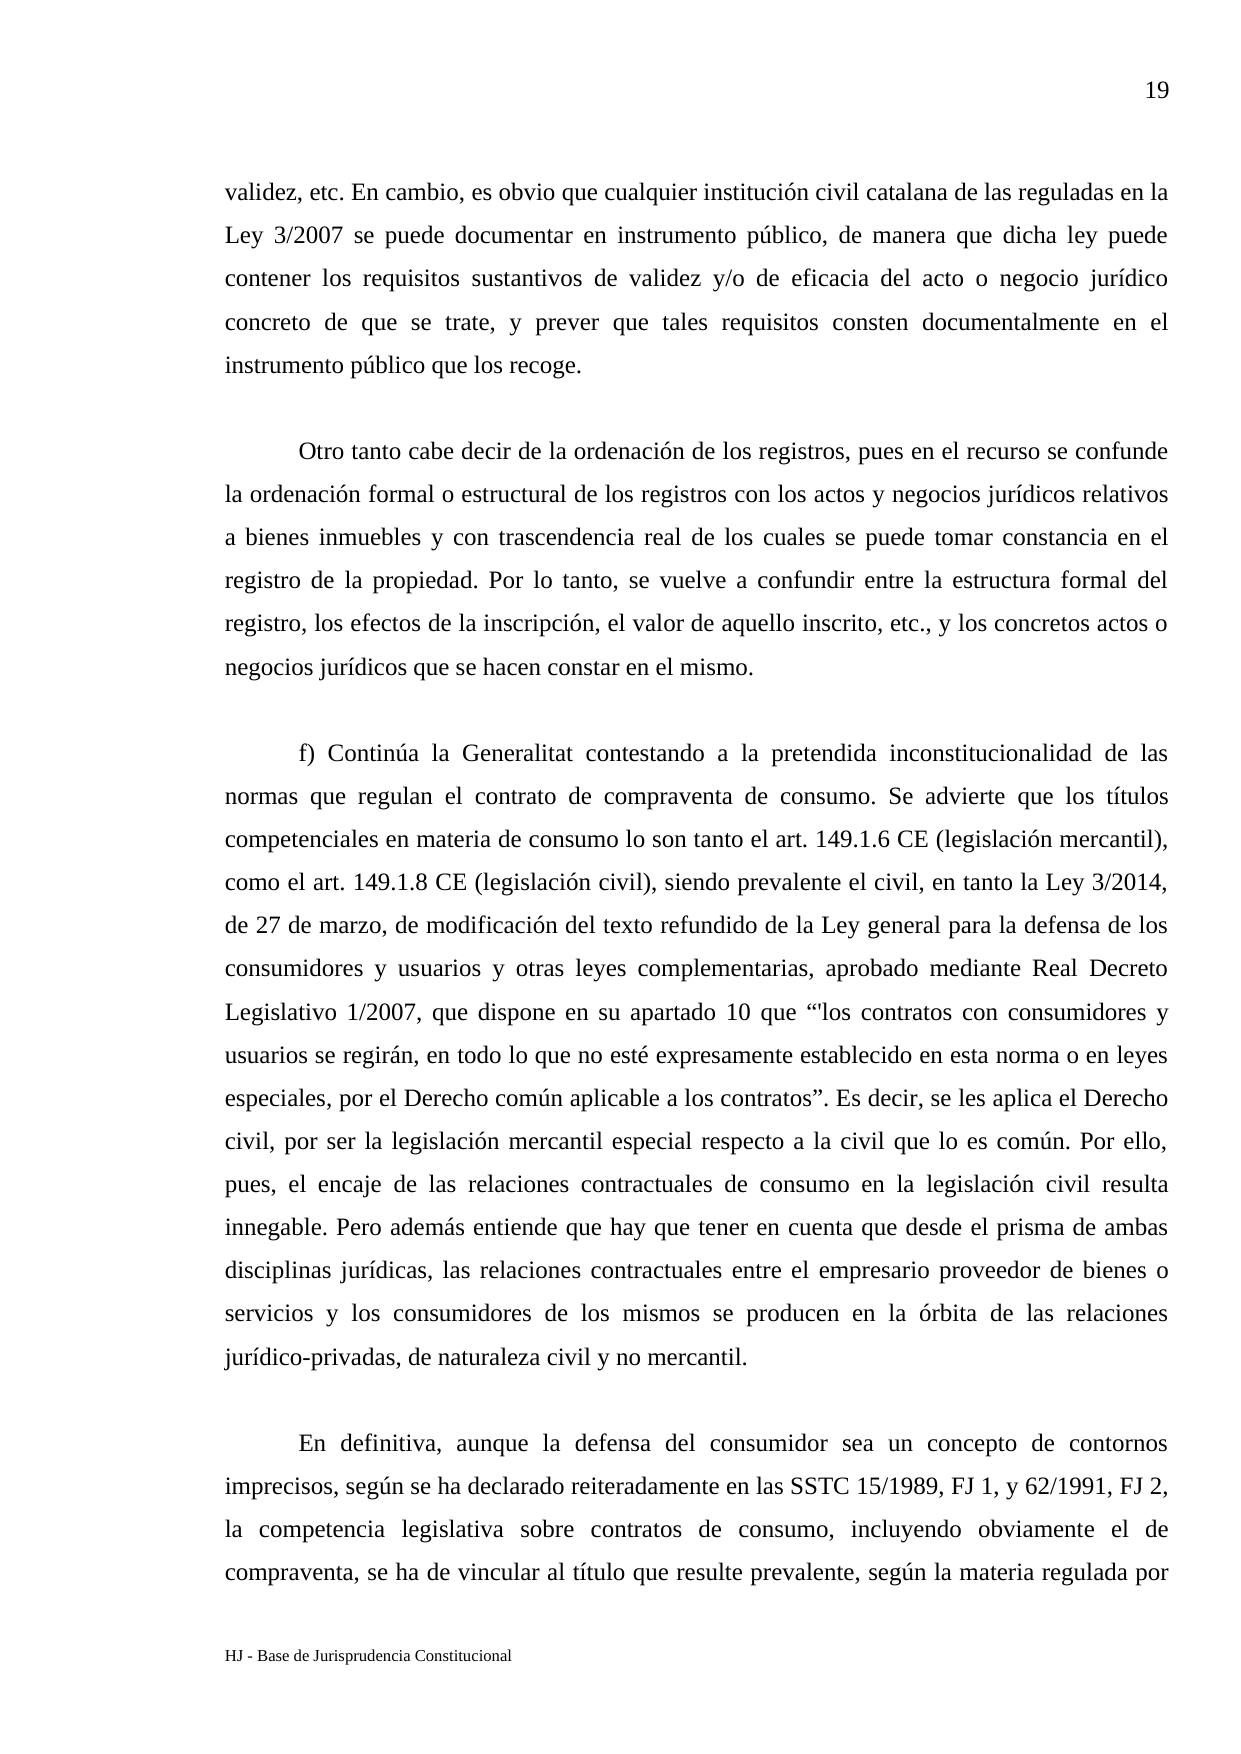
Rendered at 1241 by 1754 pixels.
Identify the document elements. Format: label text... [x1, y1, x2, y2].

text Otro tanto cabe decir de la ordenación de los registros, pues en el recurso se confunde la ordenación formal o estructural de los registros con los actos y negocios jurídicos relativos a bienes inmuebles y con trascendencia real de los cuales se puede tomar constancia en el registro de la propiedad. Por lo tanto, se vuelve a confundir entre la estructura formal del registro, los efectos de la inscripción, el valor de aquello inscrito, etc., y los concretos actos o negocios jurídicos que se hacen constar en el mismo. [224, 436, 1169, 680]
text f) Continúa la Generalitat contestando a la pretendida inconstitucionalidad de las normas que regulan el contrato de compraventa de consumo. Se advierte que los títulos competenciales en materia de consumo lo son tanto el art. 149.1.6 CE (legislación mercantil), como el art. 149.1.8 CE (legislación civil), siendo prevalente el civil, en tanto la Ley 3/2014, de 27 de marzo, de modificación del texto refundido de la Ley general para la defensa de los consumidores y usuarios y otras leyes complementarias, aprobado mediante Real Decreto Legislativo 1/2007, que dispone en su apartado 10 que “'los contratos con consumidores y usuarios se regirán, en todo lo que no esté expresamente establecido en esta norma o en leyes especiales, por el Derecho común aplicable a los contratos”. Es decir, se les aplica el Derecho civil, por ser la legislación mercantil especial respecto a la civil que lo es común. Por ello, pues, el encaje de las relaciones contractuales de consumo en la legislación civil resulta innegable. Pero además entiende que hay que tener en cuenta que desde el prisma de ambas disciplinas jurídicas, las relaciones contractuales entre el empresario proveedor de bienes o servicios y los consumidores de los mismos se producen en la órbita de las relaciones jurídico-privadas, de naturaleza civil y no mercantil. [224, 738, 1169, 1370]
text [224, 1428, 1169, 1586]
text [224, 177, 1169, 378]
